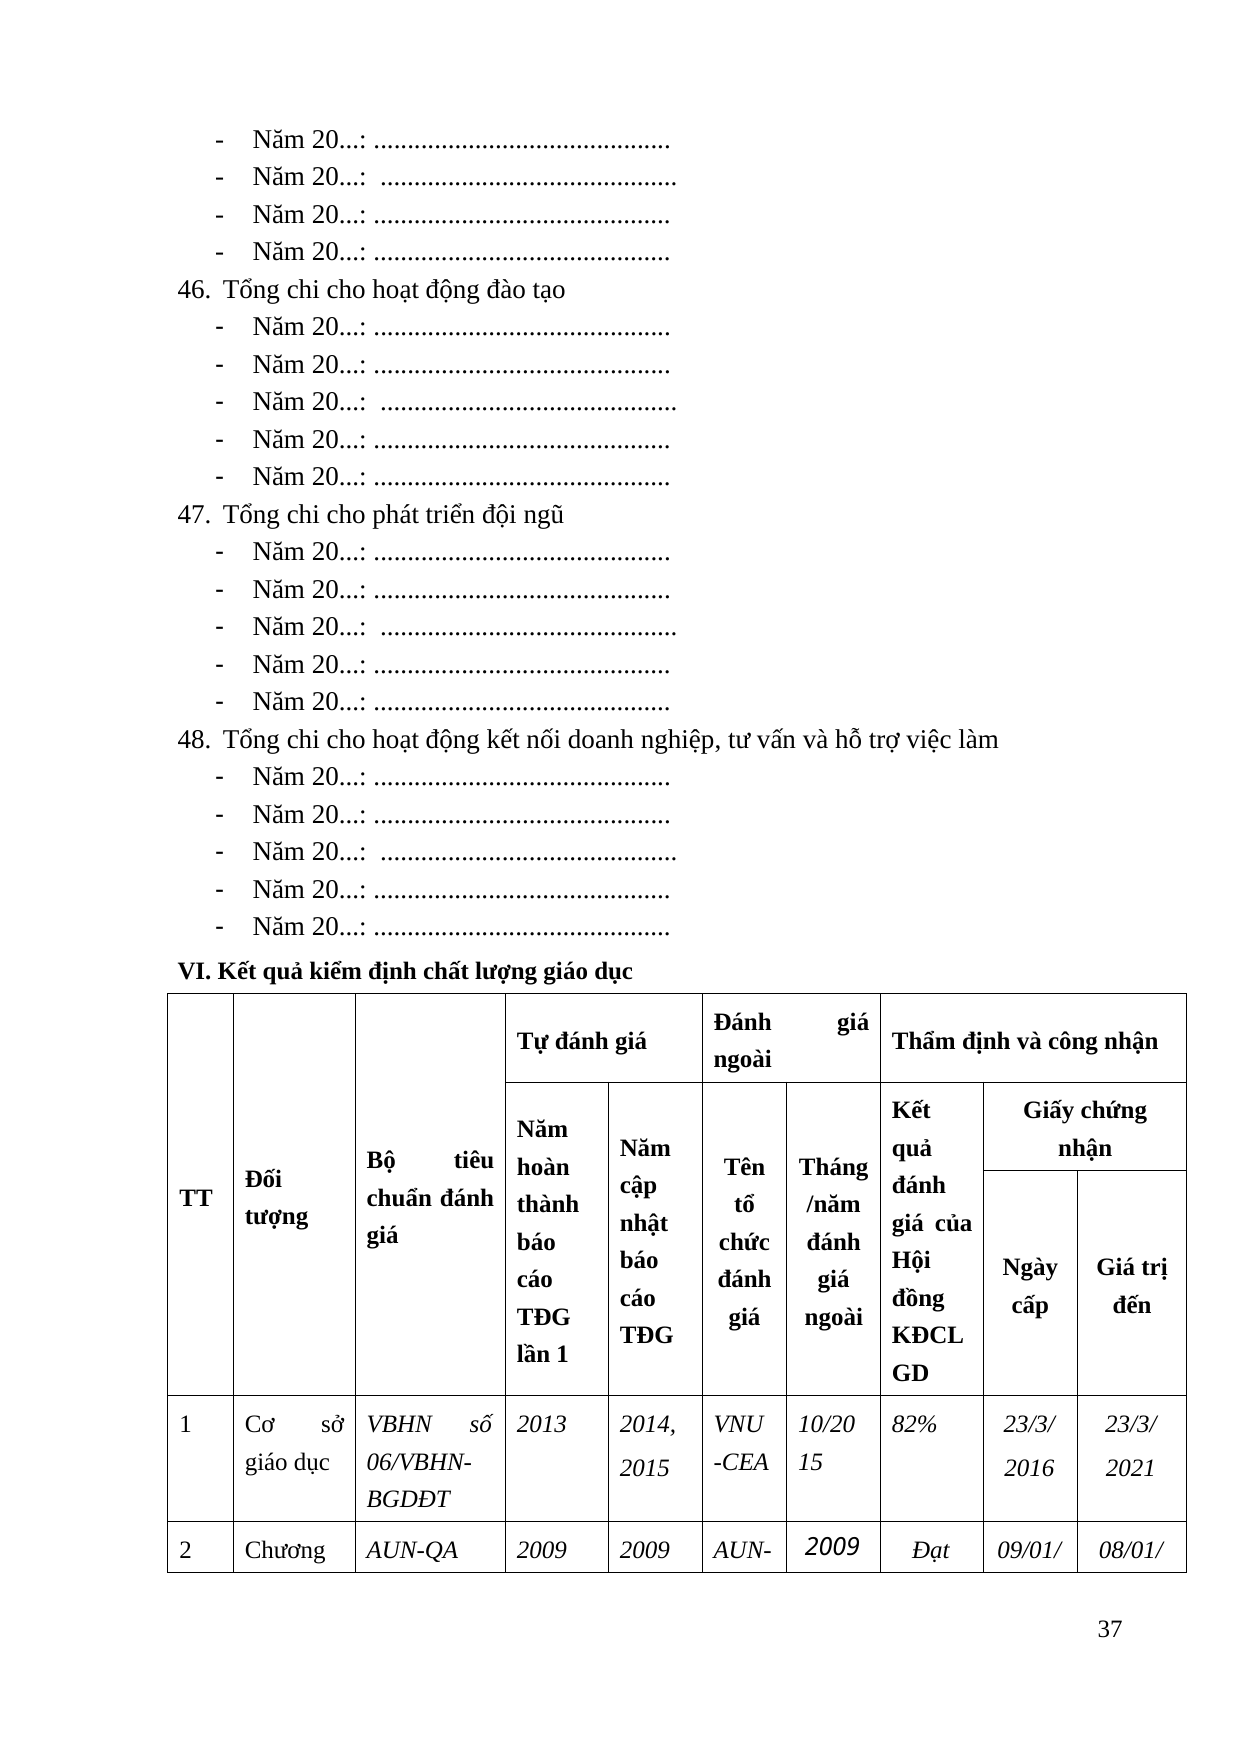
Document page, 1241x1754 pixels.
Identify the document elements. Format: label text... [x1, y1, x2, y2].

list Năm 20...: ............................................ [215, 456, 1122, 493]
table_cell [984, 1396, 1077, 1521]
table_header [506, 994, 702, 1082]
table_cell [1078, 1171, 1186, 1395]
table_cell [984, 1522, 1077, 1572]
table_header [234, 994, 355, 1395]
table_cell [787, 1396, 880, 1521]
list Tổng chi cho hoạt động đào tạo [177, 268, 1122, 306]
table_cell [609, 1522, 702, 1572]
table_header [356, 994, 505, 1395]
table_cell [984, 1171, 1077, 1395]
list Tổng chi cho hoạt động kết nối doanh nghiệp, tư vấn và hỗ trợ việc làm [177, 718, 1122, 756]
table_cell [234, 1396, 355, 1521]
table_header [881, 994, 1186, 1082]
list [215, 118, 1122, 156]
list Năm 20...: ............................................ [215, 681, 1122, 718]
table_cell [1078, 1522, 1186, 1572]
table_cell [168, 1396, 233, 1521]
list Năm 20...: ............................................ [215, 531, 1122, 568]
list Năm 20...: ............................................ [215, 231, 1122, 268]
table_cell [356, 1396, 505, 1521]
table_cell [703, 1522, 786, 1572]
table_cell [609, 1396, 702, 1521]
list Năm 20...: ............................................ [215, 381, 1122, 418]
text VI. Kết quả kiểm định chất lượng giáo dục [177, 949, 1122, 987]
list Năm 20...: ............................................ [215, 418, 1122, 456]
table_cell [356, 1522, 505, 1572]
list Năm 20...: ............................................ [215, 831, 1122, 868]
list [215, 156, 1122, 193]
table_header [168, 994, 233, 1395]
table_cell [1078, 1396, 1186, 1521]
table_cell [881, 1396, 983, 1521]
list Năm 20...: ............................................ [215, 568, 1122, 606]
list Năm 20...: ............................................ [215, 793, 1122, 831]
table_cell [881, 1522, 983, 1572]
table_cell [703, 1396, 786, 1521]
list Năm 20...: ............................................ [215, 756, 1122, 793]
list Năm 20...: ............................................ [215, 868, 1122, 906]
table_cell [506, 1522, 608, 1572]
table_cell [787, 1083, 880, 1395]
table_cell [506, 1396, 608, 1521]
list Năm 20...: ............................................ [215, 606, 1122, 643]
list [215, 193, 1122, 231]
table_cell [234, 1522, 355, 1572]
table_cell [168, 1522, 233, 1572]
list Năm 20...: ............................................ [215, 343, 1122, 381]
list Năm 20...: ............................................ [215, 906, 1122, 943]
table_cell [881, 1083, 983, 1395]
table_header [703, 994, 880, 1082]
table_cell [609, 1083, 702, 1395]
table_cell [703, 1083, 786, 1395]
list Năm 20...: ............................................ [215, 306, 1122, 343]
list Tổng chi cho phát triển đội ngũ [177, 493, 1122, 531]
list Năm 20...: ............................................ [215, 643, 1122, 681]
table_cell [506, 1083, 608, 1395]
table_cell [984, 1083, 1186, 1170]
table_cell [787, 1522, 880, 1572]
